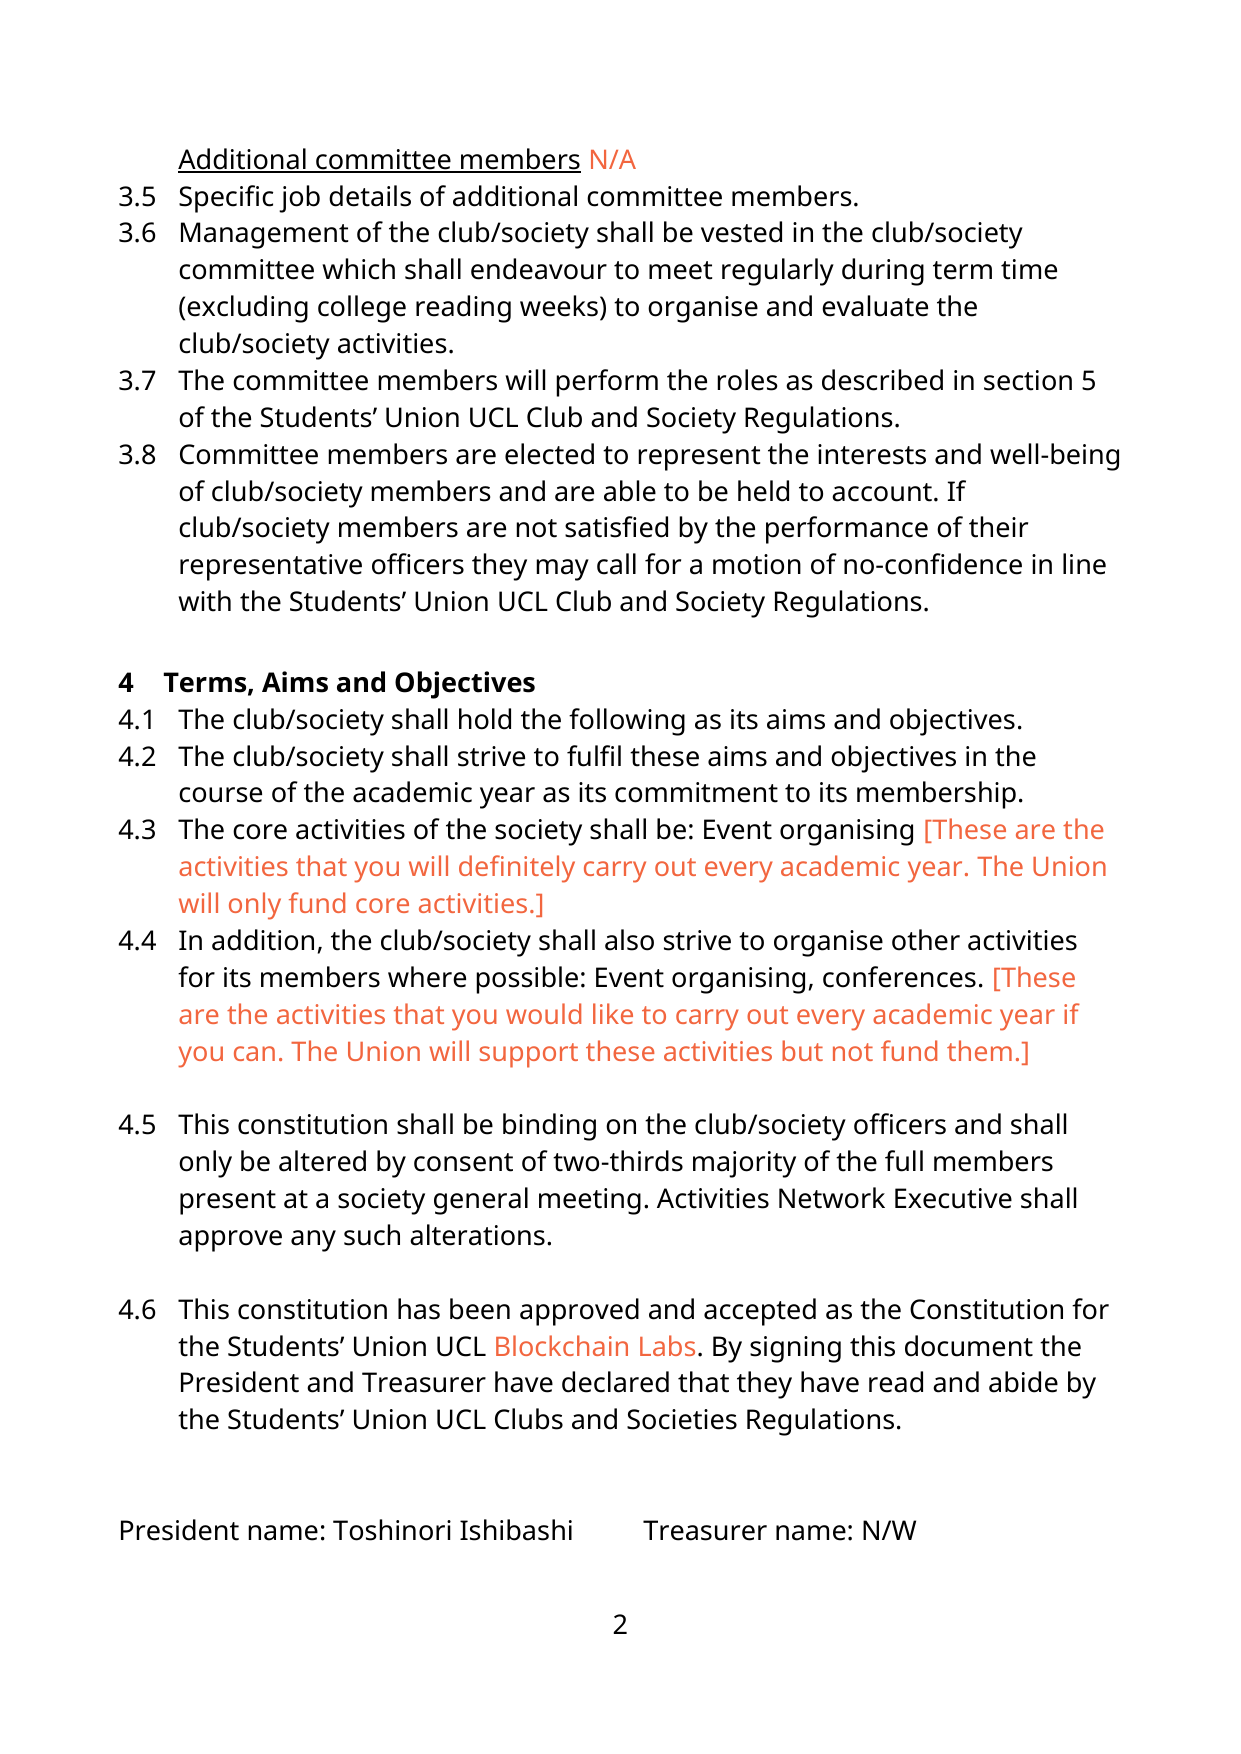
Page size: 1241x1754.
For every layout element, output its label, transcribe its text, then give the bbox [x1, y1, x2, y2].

subtitle This constitution has been approved and accepted as the Constitution for the Students’ Union UCL Blockchain Labs. By signing this document the President and Treasurer have declared that they have read and abide by the Students’ Union UCL Clubs and Societies Regulations. [118, 1290, 1122, 1438]
subtitle Management of the club/society shall be vested in the club/society committee which shall endeavour to meet regularly during term time (excluding college reading weeks) to organise and evaluate the club/society activities. [118, 214, 1122, 361]
subtitle In addition, the club/society shall also strive to organise other activities for its members where possible: Event organising, conferences. [These are the activities that you would like to carry out every academic year if you can. The Union will support these activities but not fund them.] [118, 921, 1122, 1069]
subtitle Committee members are elected to represent the interests and well-being of club/society members and are able to be held to account. If club/society members are not satisfied by the performance of their representative officers they may call for a motion of no-confidence in line with the Students’ Union UCL Club and Society Regulations. [118, 435, 1122, 619]
subtitle The club/society shall hold the following as its aims and objectives. [118, 700, 1122, 737]
subtitle The club/society shall strive to fulfil these aims and objectives in the course of the academic year as its commitment to its membership. [118, 737, 1122, 811]
subtitle The core activities of the society shall be: Event organising [These are the activities that you will definitely carry out every academic year. The Union will only fund core activities.] [118, 811, 1122, 921]
subtitle This constitution shall be binding on the club/society officers and shall only be altered by consent of two-thirds majority of the full members present at a society general meeting. Activities Network Executive shall approve any such alterations. [118, 1106, 1122, 1253]
subtitle Additional committee members N/A [178, 140, 1122, 177]
subtitle Specific job details of additional committee members. [118, 177, 1122, 214]
subtitle Terms, Aims and Objectives [118, 663, 1122, 700]
subtitle The committee members will perform the roles as described in section 5 of the Students’ Union UCL Club and Society Regulations. [118, 361, 1122, 435]
text President name: Toshinori Ishibashi Treasurer name: N/W [118, 1511, 1122, 1548]
